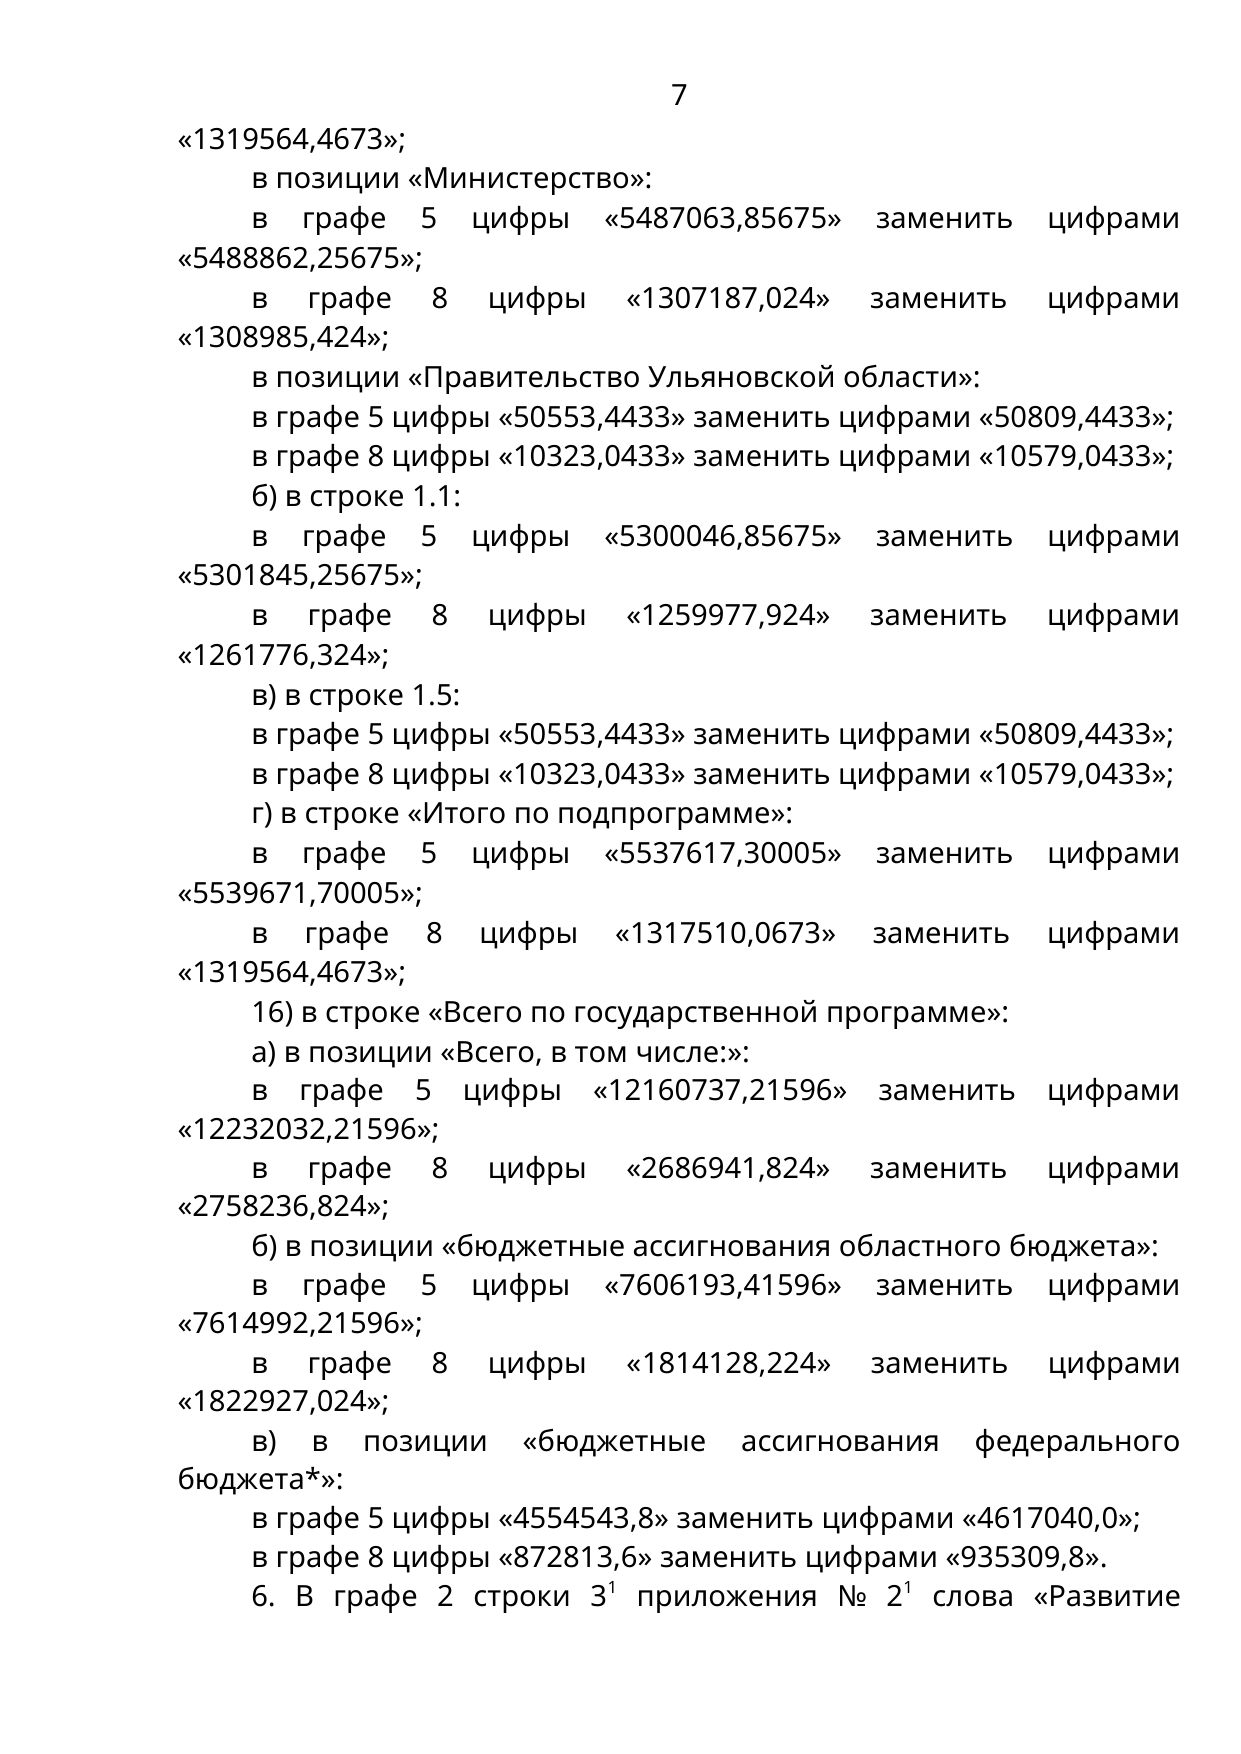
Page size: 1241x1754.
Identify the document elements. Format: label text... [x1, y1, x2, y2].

text 16) в строке «Всего по государственной программе»: [177, 991, 1181, 1031]
text в графе 5 цифры «5487063,85675» заменить цифрами «5488862,25675»; [177, 197, 1181, 277]
text в) в позиции «бюджетные ассигнования федерального бюджета*»: [177, 1420, 1181, 1498]
text в графе 5 цифры «50553,4433» заменить цифрами «50809,4433»; [177, 396, 1181, 436]
text а) в позиции «Всего, в том числе:»: [177, 1031, 1181, 1070]
text в графе 5 цифры «5537617,30005» заменить цифрами «5539671,70005»; [177, 832, 1181, 912]
text в графе 8 цифры «10323,0433» заменить цифрами «10579,0433»; [177, 753, 1181, 793]
text в графе 5 цифры «12160737,21596» заменить цифрами «12232032,21596»; [177, 1070, 1181, 1148]
text в графе 5 цифры «5300046,85675» заменить цифрами «5301845,25675»; [177, 515, 1181, 594]
text в графе 8 цифры «872813,6» заменить цифрами «935309,8». [177, 1537, 1181, 1575]
text в графе 8 цифры «2686941,824» заменить цифрами «2758236,824»; [177, 1148, 1181, 1225]
text в графе 8 цифры «1814128,224» заменить цифрами «1822927,024»; [177, 1342, 1181, 1420]
text в графе 5 цифры «4554543,8» заменить цифрами «4617040,0»; [177, 1498, 1181, 1537]
text в графе 5 цифры «50553,4433» заменить цифрами «50809,4433»; [177, 713, 1181, 753]
text б) в позиции «бюджетные ассигнования областного бюджета»: [177, 1225, 1181, 1264]
text б) в строке 1.1: [177, 475, 1181, 515]
text в позиции «Правительство Ульяновской области»: [177, 356, 1181, 396]
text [177, 118, 1181, 158]
text в графе 5 цифры «7606193,41596» заменить цифрами «7614992,21596»; [177, 1264, 1181, 1342]
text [177, 1575, 1181, 1614]
text в графе 8 цифры «1259977,924» заменить цифрами «1261776,324»; [177, 594, 1181, 674]
text г) в строке «Итого по подпрограмме»: [177, 793, 1181, 832]
text в) в строке 1.5: [177, 674, 1181, 713]
text в графе 8 цифры «1317510,0673» заменить цифрами «1319564,4673»; [177, 912, 1181, 991]
text в позиции «Министерство»: [177, 158, 1181, 197]
text в графе 8 цифры «1307187,024» заменить цифрами «1308985,424»; [177, 277, 1181, 356]
text в графе 8 цифры «10323,0433» заменить цифрами «10579,0433»; [177, 436, 1181, 475]
